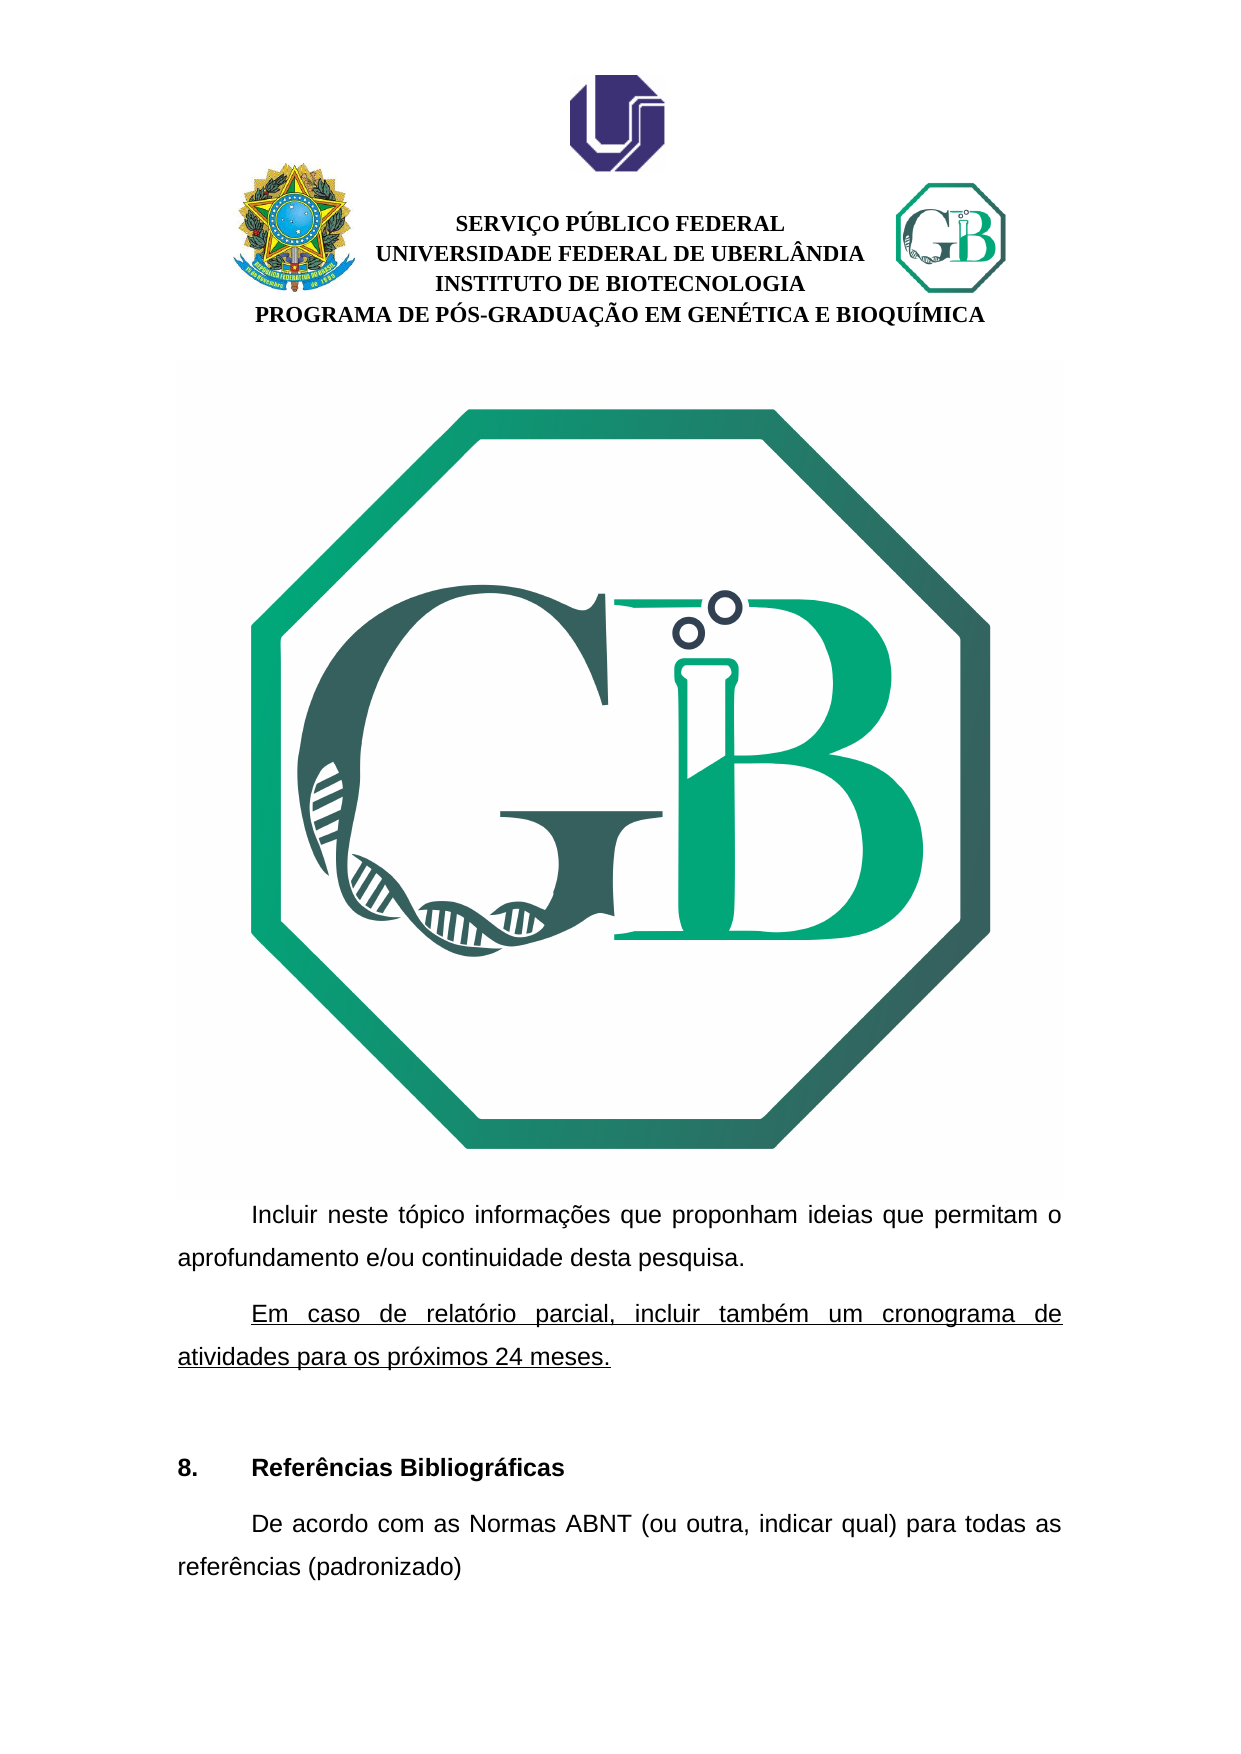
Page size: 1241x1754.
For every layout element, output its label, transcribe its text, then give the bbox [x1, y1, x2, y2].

picture [233, 163, 356, 292]
picture [885, 175, 1016, 300]
list Referências Bibliográficas [177, 1453, 1063, 1482]
text De acordo com as Normas ABNT (ou outra, indicar qual) para todas as referências (padronizado) [177, 1509, 1063, 1581]
text Em caso de relatório parcial, incluir também um cronograma de atividades para os próximos 24 meses. [177, 1299, 1063, 1371]
text Incluir neste tópico informações que proponham ideias que permitam o aprofundamento e/ou continuidade desta pesquisa. [177, 1200, 1063, 1272]
picture [177, 358, 1063, 1200]
picture [570, 75, 666, 173]
